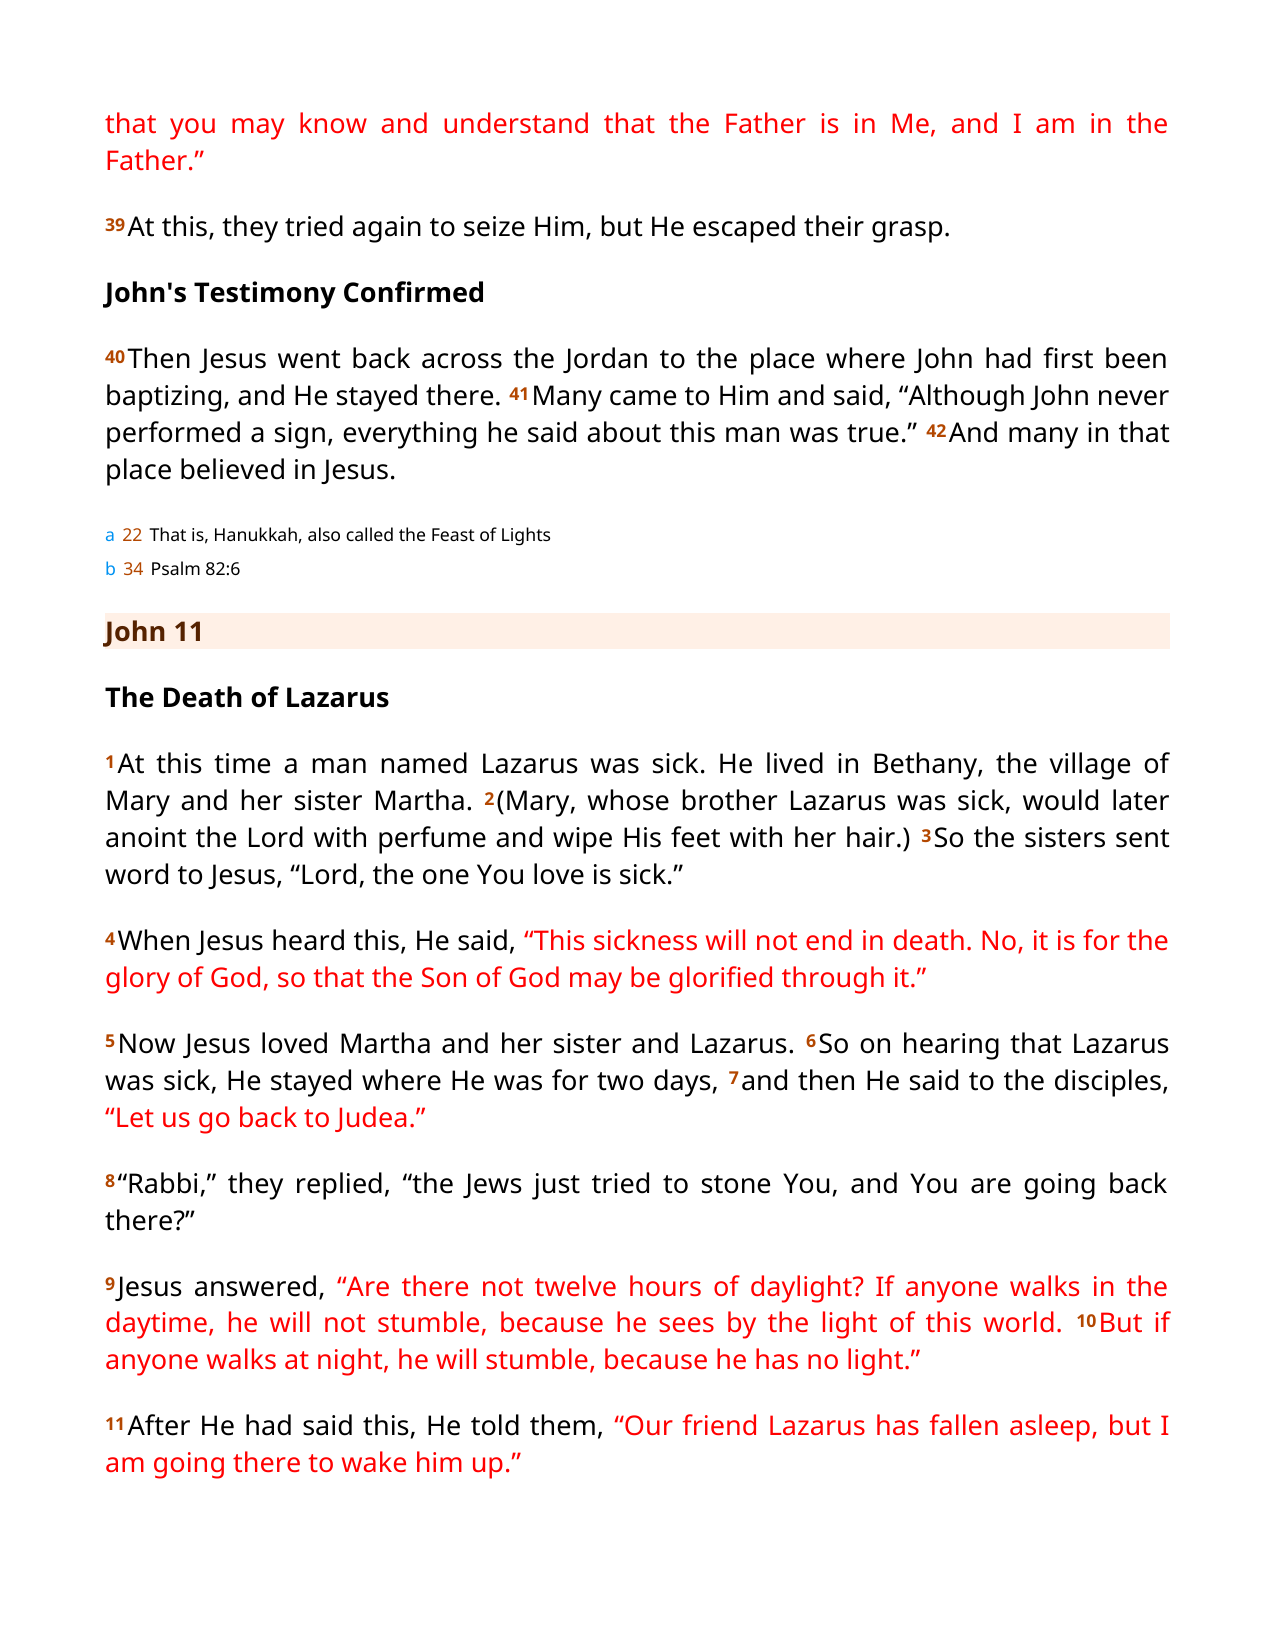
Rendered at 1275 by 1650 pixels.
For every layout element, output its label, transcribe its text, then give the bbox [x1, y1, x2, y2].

text The Death of Lazarus [105, 679, 1170, 716]
text a 22 That is, Hanukkah, also called the Feast of Lights b 34 Psalm 82:6 [105, 517, 1170, 583]
text 4 When Jesus heard this, He said, “This sickness will not end in death. No, it is for the glory of God, so that the Son of God may be glorified through it.” [105, 921, 1170, 995]
text 9 Jesus answered, “Are there not twelve hours of daylight? If anyone walks in the daytime, he will not stumble, because he sees by the light of this world. 10 But if anyone walks at night, he will stumble, because he has no light.” [105, 1267, 1170, 1378]
text 8 “Rabbi,” they replied, “the Jews just tried to stone You, and You are going back there?” [105, 1164, 1170, 1238]
text 40 Then Jesus went back across the Jordan to the place where John had first been baptizing, and He stayed there. 41 Many came to Him and said, “Although John never performed a sign, everything he said about this man was true.” 42 And many in that place believed in Jesus. [105, 340, 1170, 487]
text 11 After He had said this, He told them, “Our friend Lazarus has fallen asleep, but I am going there to wake him up.” [105, 1407, 1170, 1481]
text John 11 [105, 613, 1170, 649]
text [105, 105, 1170, 179]
text John's Testimony Confirmed [105, 274, 1170, 311]
text 5 Now Jesus loved Martha and her sister and Lazarus. 6 So on hearing that Lazarus was sick, He stayed where He was for two days, 7 and then He said to the disciples, “Let us go back to Judea.” [105, 1024, 1170, 1135]
text 39 At this, they tried again to seize Him, but He escaped their grasp. [105, 208, 1170, 245]
text 1 At this time a man named Lazarus was sick. He lived in Bethany, the village of Mary and her sister Martha. 2 (Mary, whose brother Lazarus was sick, would later anoint the Lord with perfume and wipe His feet with her hair.) 3 So the sisters sent word to Jesus, “Lord, the one You love is sick.” [105, 745, 1170, 892]
